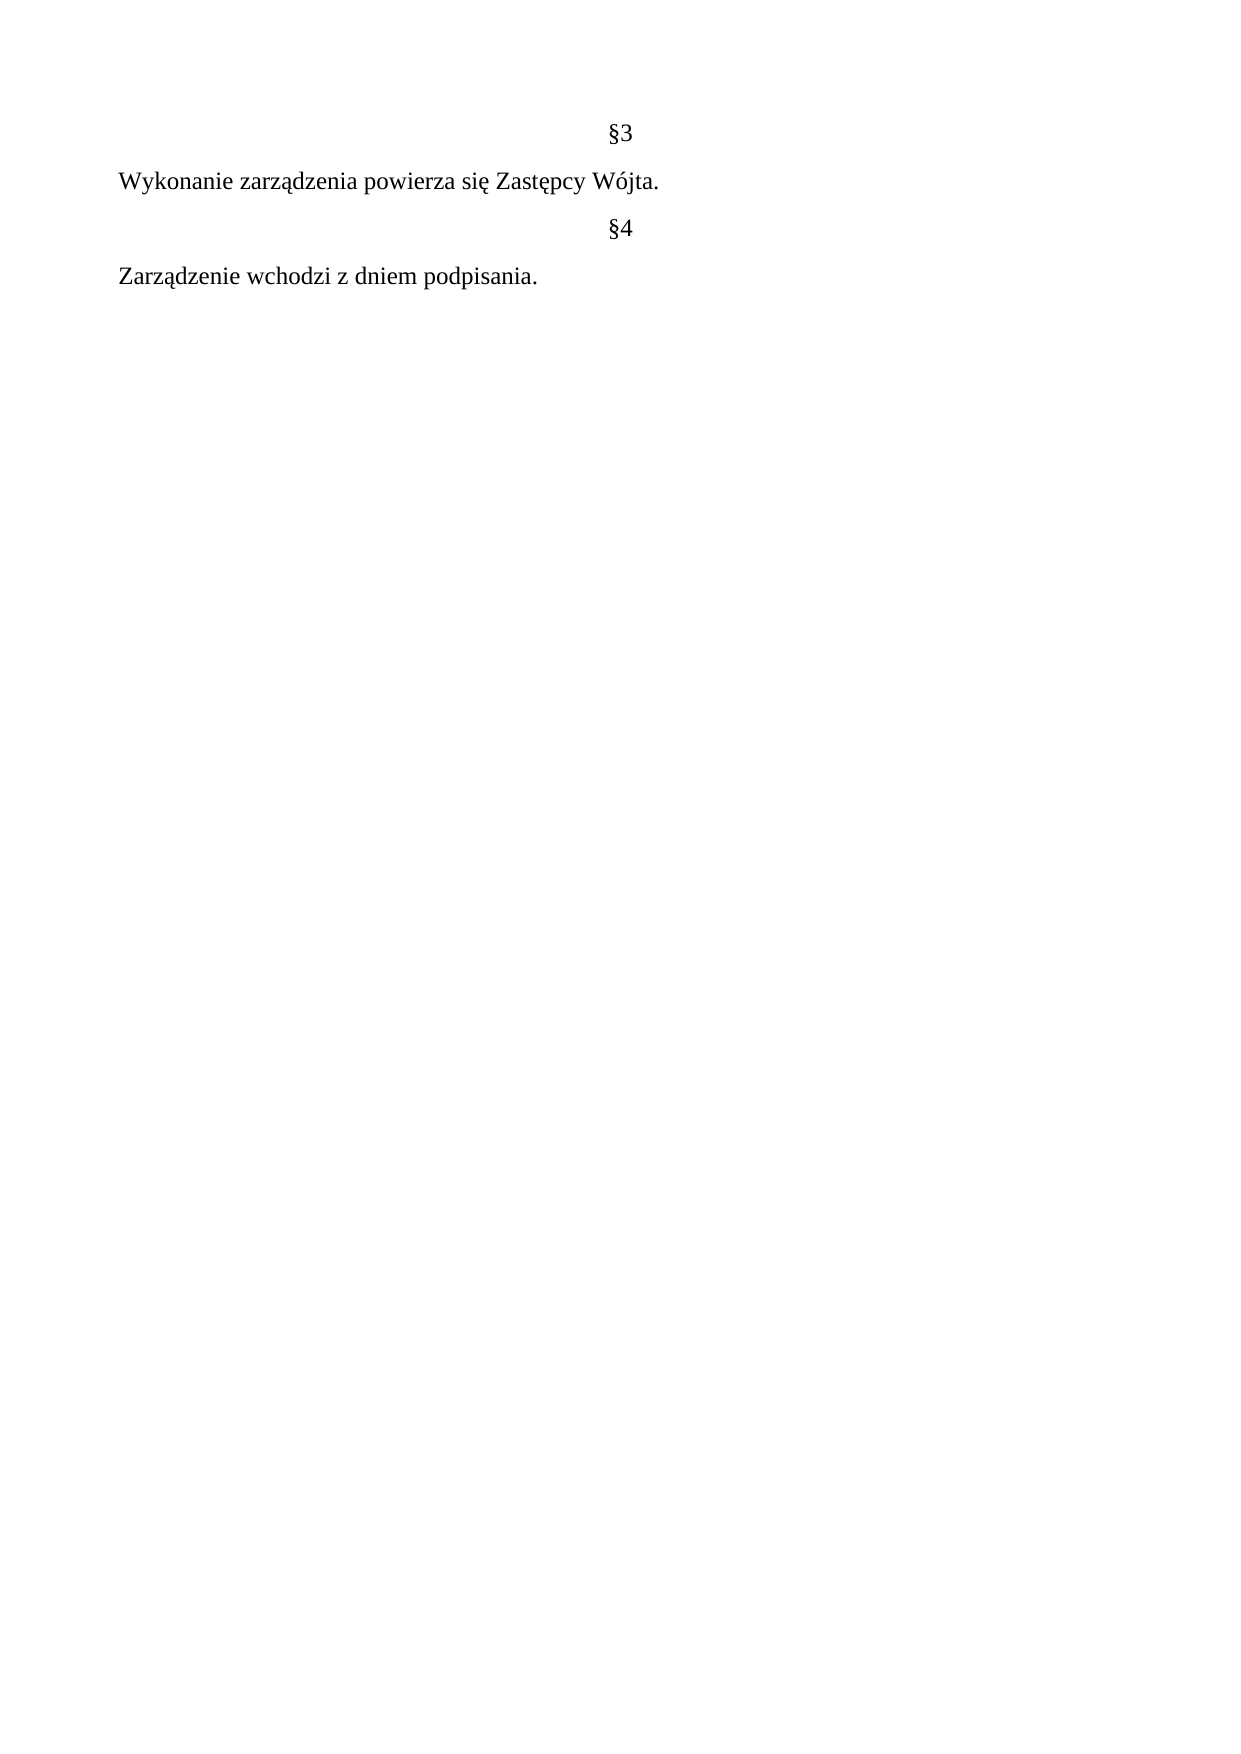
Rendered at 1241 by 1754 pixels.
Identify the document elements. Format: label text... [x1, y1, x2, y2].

text §4 [118, 213, 1122, 242]
text Zarządzenie wchodzi z dniem podpisania. [118, 261, 1122, 290]
text Wykonanie zarządzenia powierza się Zastępcy Wójta. [118, 166, 1122, 194]
text §3 [118, 118, 1122, 147]
